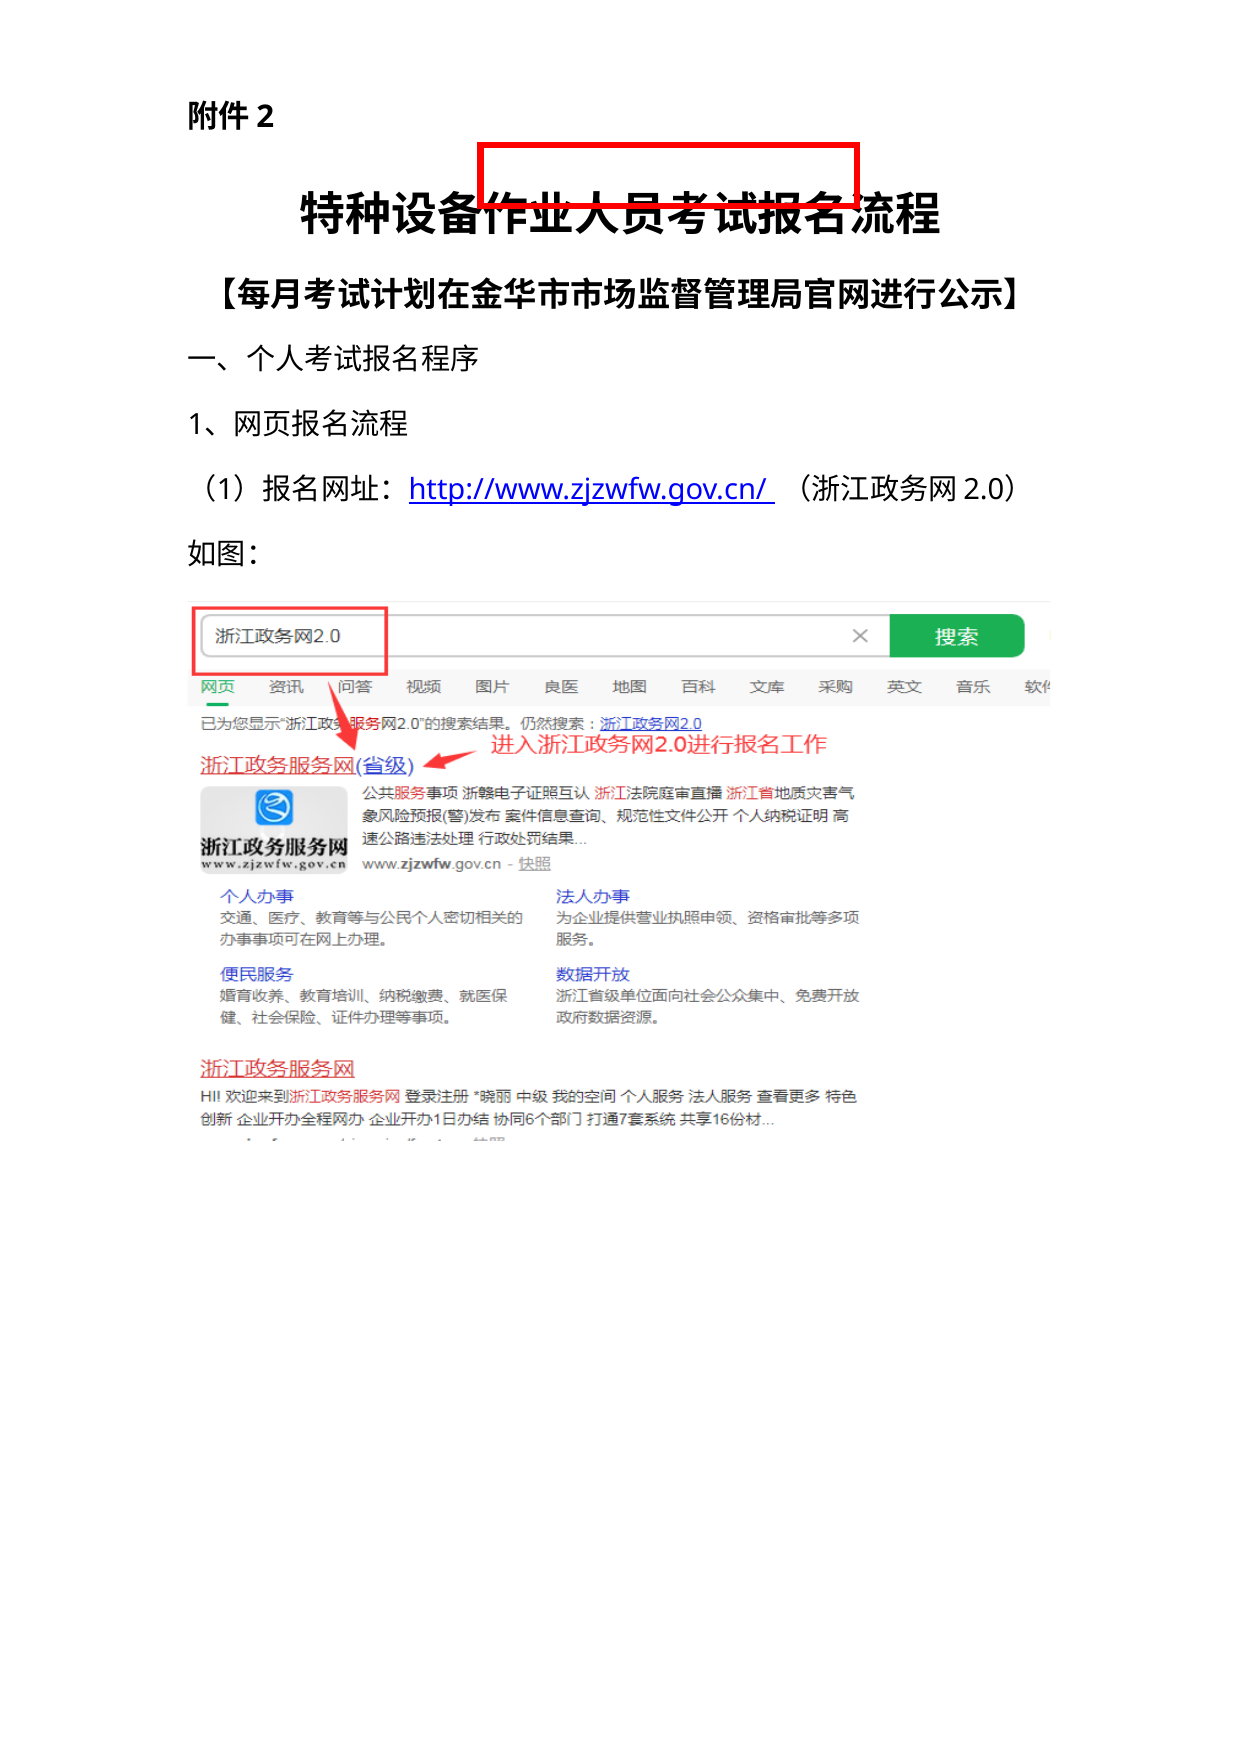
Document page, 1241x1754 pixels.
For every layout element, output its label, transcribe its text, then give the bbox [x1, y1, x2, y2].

list 如图： [187, 519, 1053, 584]
list 一、个人考试报名程序 [187, 324, 1053, 389]
list 网页报名流程 [187, 389, 1053, 454]
list 报名网址：http://www.zjzwfw.gov.cn/ （浙江政务网2.0） [187, 454, 1053, 519]
picture [187, 600, 1050, 1141]
text 特种设备作业人员考试报名流程 [187, 162, 1053, 259]
text 【每月考试计划在金华市市场监督管理局官网进行公示】 [187, 259, 1053, 324]
